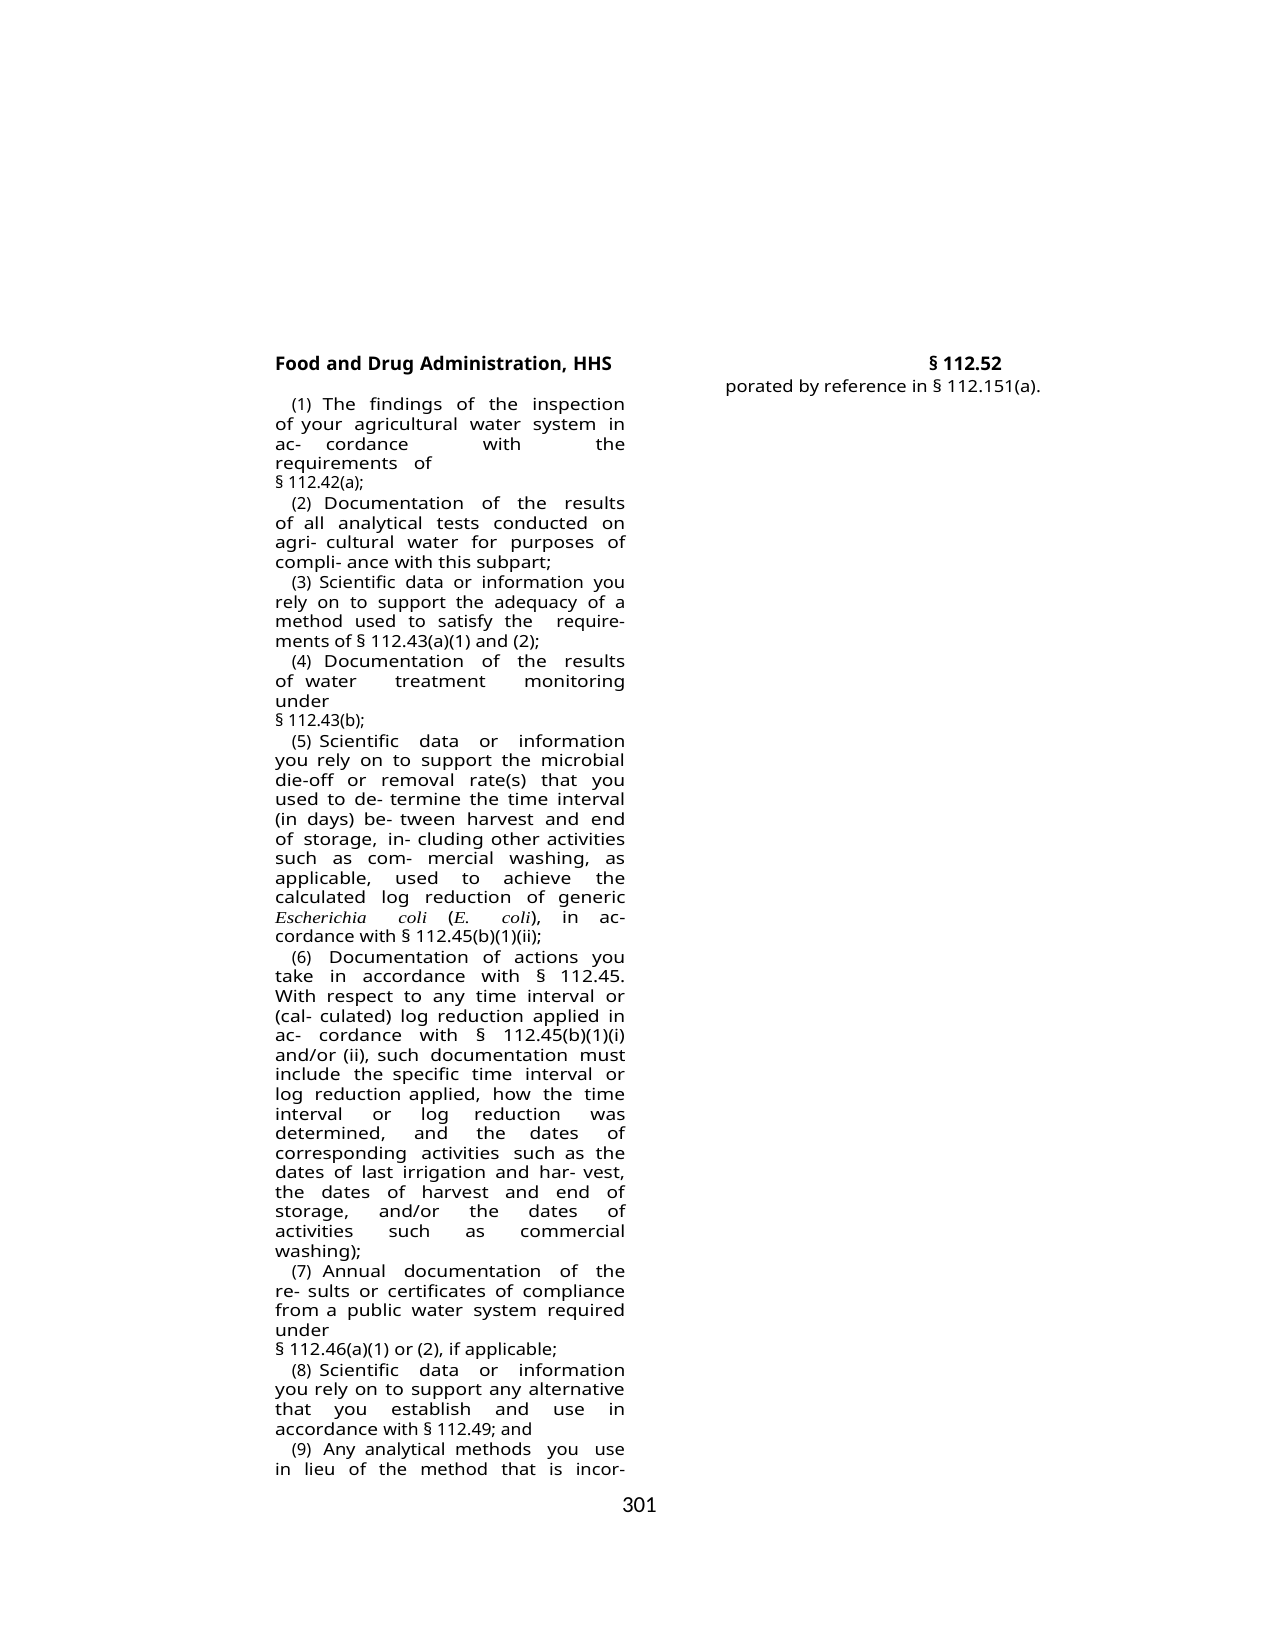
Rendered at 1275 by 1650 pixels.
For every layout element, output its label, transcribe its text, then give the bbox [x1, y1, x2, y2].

list Documentation of the results of water treatment monitoring under [275, 652, 625, 711]
text § 112.42(a); [275, 473, 625, 493]
list Annual documentation of the re- sults or certificates of compliance from a public water system required under [275, 1262, 625, 1340]
list Scientific data or information you rely on to support any alternative that you establish and use in accordance with § 112.49; and [275, 1361, 625, 1439]
subtitle Food and Drug Administration, HHS § 112.52 [275, 350, 1096, 376]
list The findings of the inspection of your agricultural water system in ac- cordance with the requirements of [275, 395, 625, 473]
text § 112.43(b); [275, 711, 625, 730]
list Scientific data or information you rely on to support the adequacy of a method used to satisfy the require- ments of § 112.43(a)(1) and (2); [275, 573, 625, 651]
list Documentation of the results of all analytical tests conducted on agri- cultural water for purposes of compli- ance with this subpart; [275, 494, 625, 572]
list Scientific data or information you rely on to support the microbial die-off or removal rate(s) that you used to de- termine the time interval (in days) be- tween harvest and end of storage, in- cluding other activities such as com- mercial washing, as applicable, used to achieve the calculated log reduction of generic Escherichia coli (E. coli), in ac- cordance with § 112.45(b)(1)(ii); [275, 731, 625, 947]
list Any analytical methods you use in lieu of the method that is incor- porated by reference in § 112.151(a). [725, 377, 1096, 396]
text § 112.46(a)(1) or (2), if applicable; [275, 1340, 625, 1359]
list Any analytical methods you use in lieu of the method that is incor- porated by reference in § 112.151(a). [275, 1440, 625, 1479]
list Documentation of actions you take in accordance with § 112.45. With respect to any time interval or (cal- culated) log reduction applied in ac- cordance with § 112.45(b)(1)(i) and/or (ii), such documentation must include the specific time interval or log reduction applied, how the time interval or log reduction was determined, and the dates of corresponding activities such as the dates of last irrigation and har- vest, the dates of harvest and end of storage, and/or the dates of activities such as commercial washing); [275, 948, 625, 1261]
